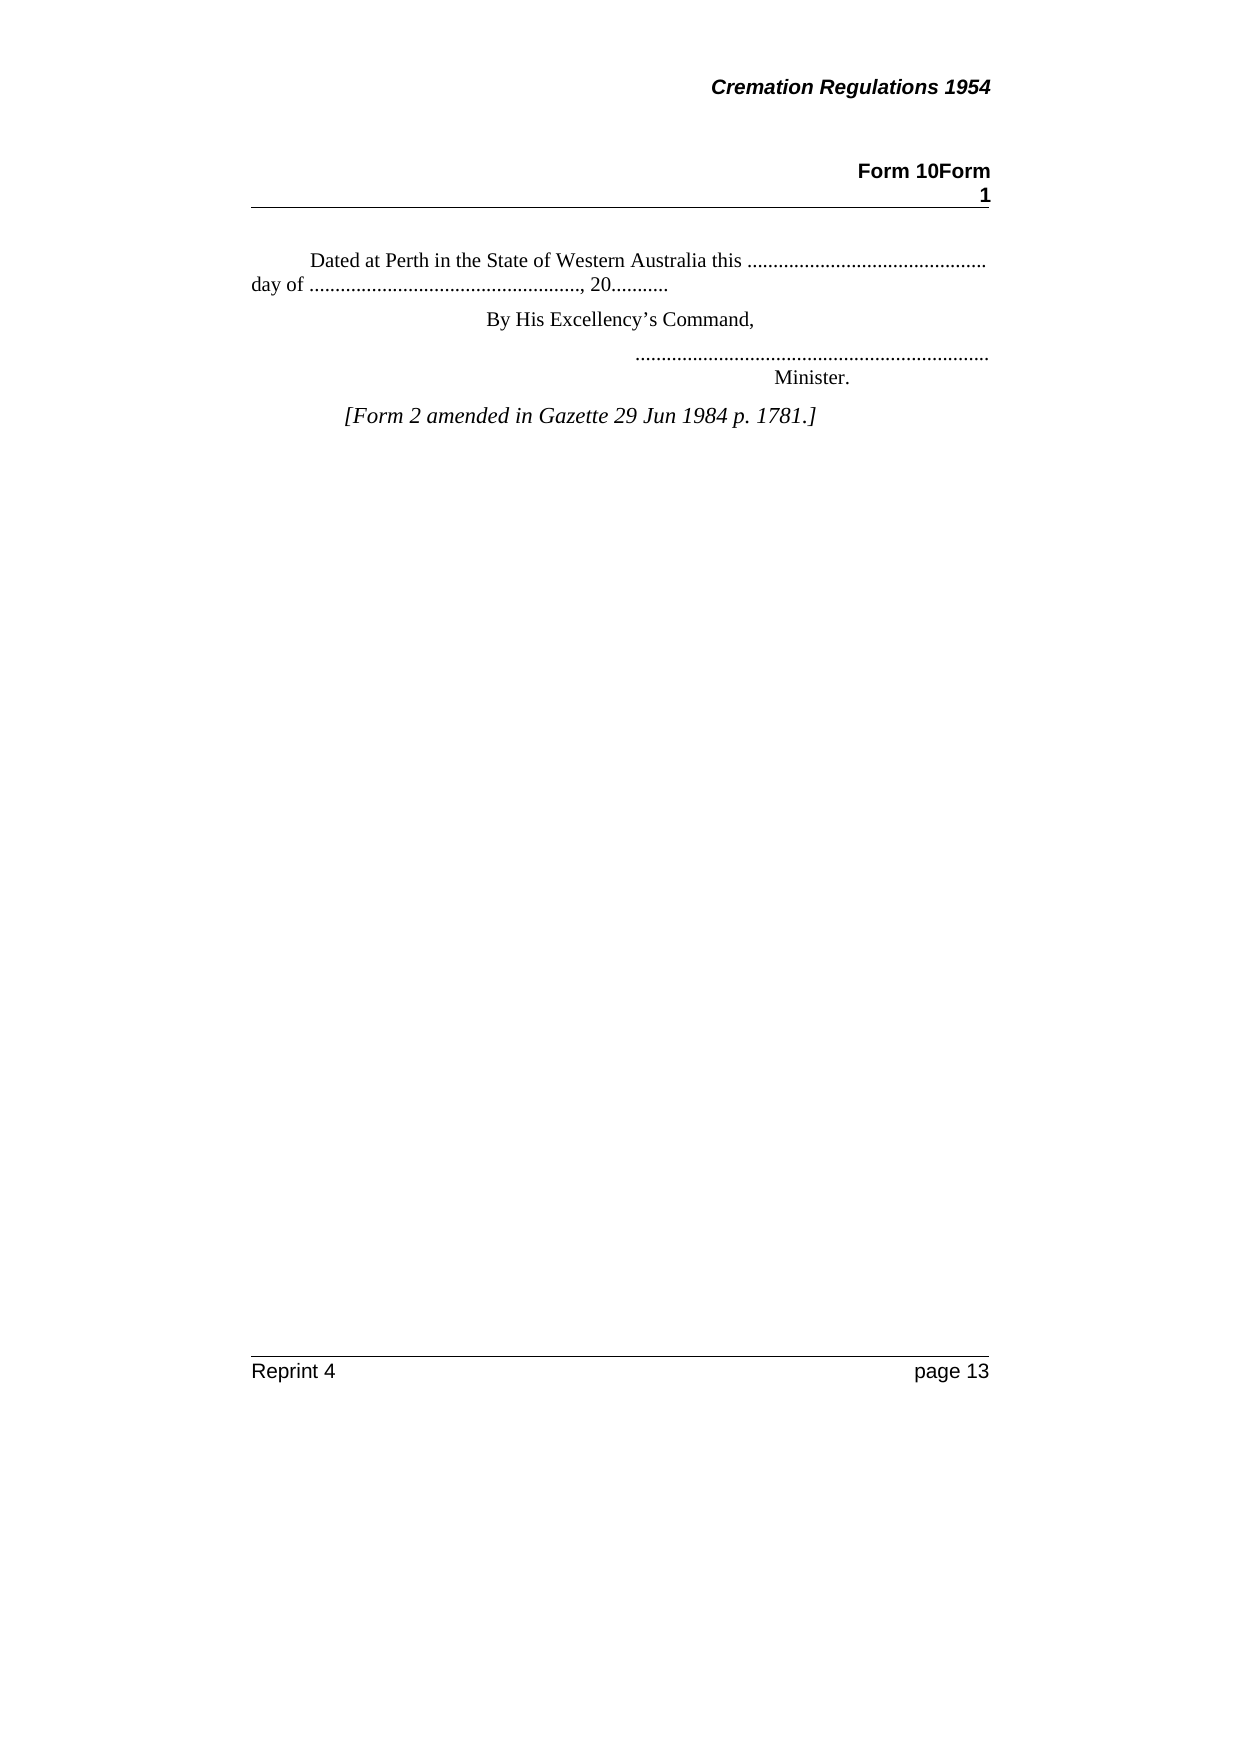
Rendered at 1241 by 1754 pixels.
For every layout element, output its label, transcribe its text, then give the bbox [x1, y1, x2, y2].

text Minister. [635, 365, 989, 389]
text [Form 2 amended in Gazette 29 Jun 1984 p. 1781.] [251, 402, 989, 428]
text Dated at Perth in the State of Western Australia this .............................................. day of ...................................................., 20........... [251, 248, 989, 296]
text By His Excellency’s Command, [251, 307, 989, 331]
text .................................................................... [635, 341, 989, 365]
